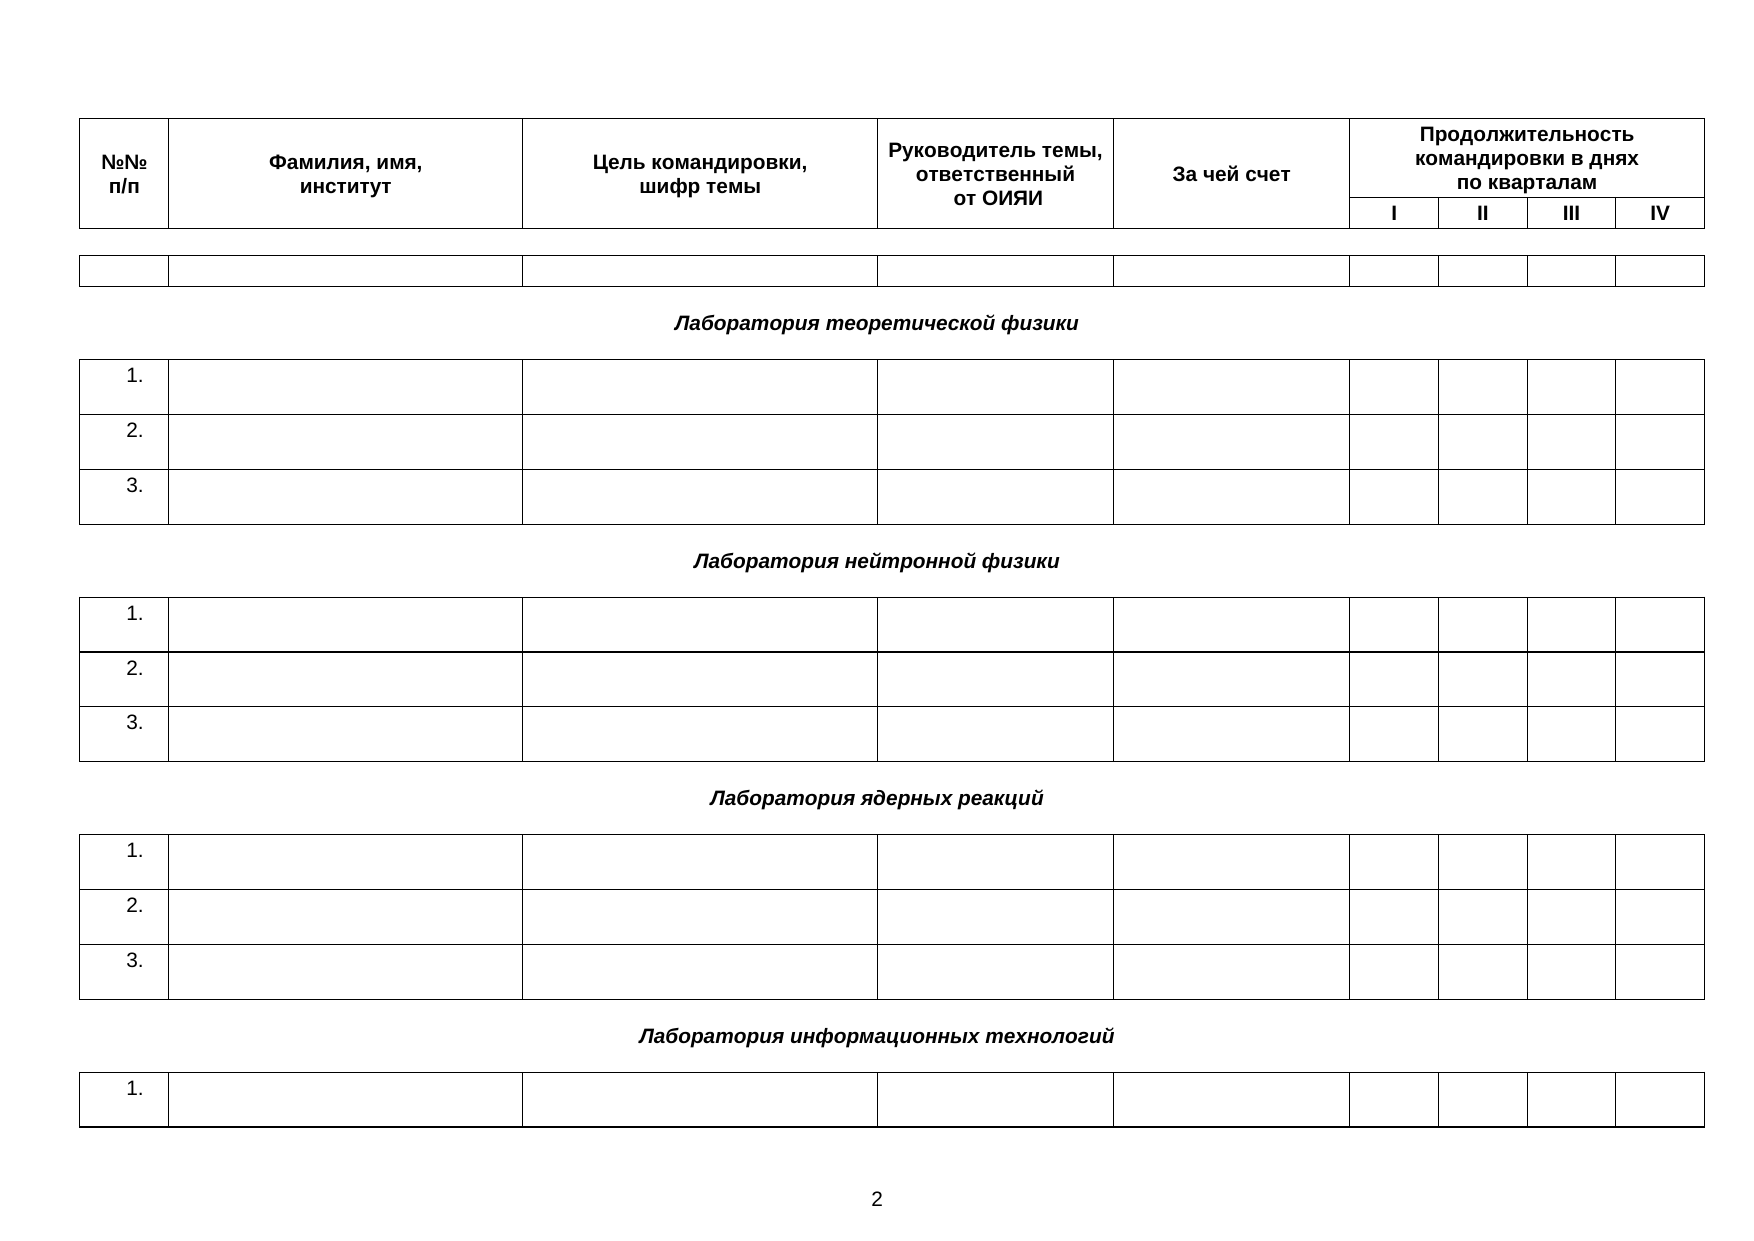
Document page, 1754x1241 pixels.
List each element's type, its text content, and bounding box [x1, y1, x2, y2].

table_cell [1616, 256, 1704, 286]
table_cell [1114, 653, 1349, 706]
table_header [80, 598, 168, 651]
table_cell [1528, 256, 1615, 286]
table_header [80, 835, 168, 889]
text Лаборатория нейтронной физики [89, 549, 1665, 573]
table_cell [1616, 470, 1704, 523]
table_header [169, 598, 522, 651]
table_cell [1528, 945, 1615, 998]
table_header [80, 1073, 168, 1126]
table_header [1528, 1073, 1615, 1126]
table_cell [169, 256, 522, 286]
table_cell [878, 470, 1113, 523]
table_cell [169, 470, 522, 523]
table_header [1528, 835, 1615, 889]
table_cell [878, 653, 1113, 706]
table_cell [878, 415, 1113, 469]
table_cell [80, 890, 168, 944]
table_cell [1350, 470, 1438, 523]
table_cell [1616, 653, 1704, 706]
table_header [1350, 598, 1438, 651]
table_cell [1528, 707, 1615, 761]
table_cell [1114, 707, 1349, 761]
table_cell [1528, 470, 1615, 523]
table_header [1616, 360, 1704, 414]
table_header [1350, 360, 1438, 414]
text Лаборатория ядерных реакций [89, 786, 1665, 810]
table_header [1350, 1073, 1438, 1126]
table_cell [1350, 653, 1438, 706]
table_cell [1439, 256, 1527, 286]
table_header [169, 835, 522, 889]
table_cell [1350, 890, 1438, 944]
table_cell [1616, 945, 1704, 998]
table_cell [1439, 470, 1527, 523]
table_header [878, 835, 1113, 889]
table_header [878, 1073, 1113, 1126]
table_cell [169, 890, 522, 944]
table_cell [1114, 945, 1349, 998]
table_cell [878, 707, 1113, 761]
table_cell [1114, 256, 1349, 286]
text Лаборатория теоретической физики [89, 311, 1665, 335]
table_cell [523, 890, 877, 944]
table_header [1439, 598, 1527, 651]
table_cell [1350, 945, 1438, 998]
table_header [1616, 1073, 1704, 1126]
table_cell [878, 256, 1113, 286]
table_cell [523, 415, 877, 469]
table_cell [1350, 415, 1438, 469]
table_header [80, 360, 168, 414]
table_header [1616, 598, 1704, 651]
table_header [878, 598, 1113, 651]
table_header [1528, 598, 1615, 651]
table_cell [523, 470, 877, 523]
table_cell [1528, 890, 1615, 944]
text Лаборатория информационных технологий [89, 1024, 1665, 1048]
table_cell [80, 415, 168, 469]
table_cell [1528, 415, 1615, 469]
table_header [1439, 1073, 1527, 1126]
table_cell [80, 256, 168, 286]
table_cell [80, 707, 168, 761]
table_cell [1616, 415, 1704, 469]
table_cell [1350, 707, 1438, 761]
table_cell [1616, 707, 1704, 761]
table_cell [1350, 256, 1438, 286]
table_header [523, 360, 877, 414]
table_cell [169, 653, 522, 706]
table_cell [1439, 890, 1527, 944]
table_cell [1114, 890, 1349, 944]
table_cell [169, 415, 522, 469]
table_cell [1616, 890, 1704, 944]
table_header [1114, 360, 1349, 414]
table_header [1114, 1073, 1349, 1126]
table_header [1114, 598, 1349, 651]
table_cell [80, 945, 168, 998]
table_cell [878, 945, 1113, 998]
table_cell [169, 707, 522, 761]
table_header [523, 1073, 877, 1126]
table_header [523, 835, 877, 889]
table_cell [80, 470, 168, 523]
table_cell [1114, 470, 1349, 523]
table_cell [523, 256, 877, 286]
table_cell [1439, 653, 1527, 706]
table_header [878, 360, 1113, 414]
table_cell [523, 945, 877, 998]
table_header [1528, 360, 1615, 414]
table_header [169, 360, 522, 414]
table_cell [1439, 945, 1527, 998]
table_cell [1528, 653, 1615, 706]
table_header [523, 598, 877, 651]
table_cell [878, 890, 1113, 944]
table_header [169, 1073, 522, 1126]
table_cell [1439, 415, 1527, 469]
table_header [1439, 835, 1527, 889]
table_header [1114, 835, 1349, 889]
table_cell [523, 653, 877, 706]
table_header [1350, 835, 1438, 889]
table_cell [523, 707, 877, 761]
table_header [1616, 835, 1704, 889]
table_cell [169, 945, 522, 998]
table_cell [1114, 415, 1349, 469]
table_cell [1439, 707, 1527, 761]
table_header [1439, 360, 1527, 414]
table_cell [80, 653, 168, 706]
